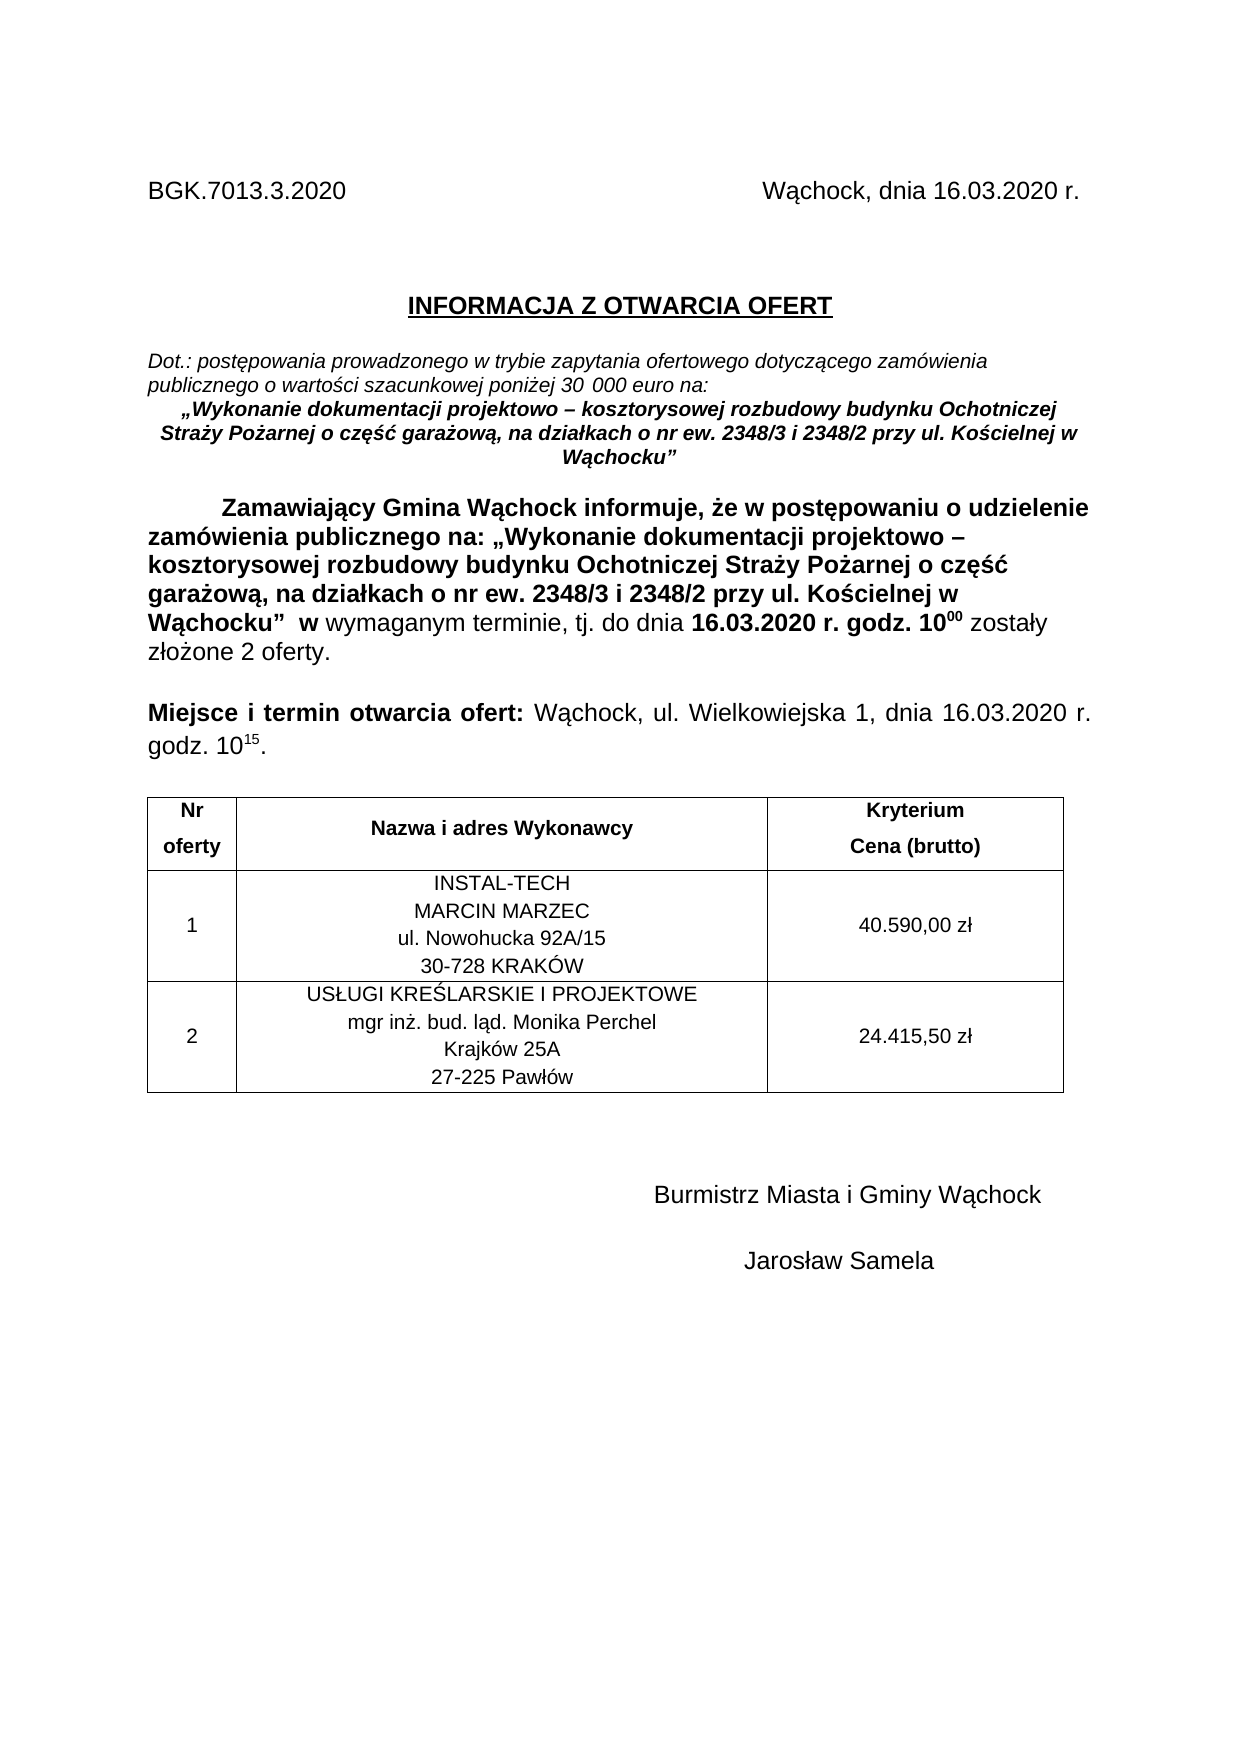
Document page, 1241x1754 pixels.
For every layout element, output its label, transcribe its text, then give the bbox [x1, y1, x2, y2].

text Miejsce i termin otwarcia ofert: Wąchock, ul. Wielkowiejska 1, dnia 16.03.2020 r. godz. 1015. [148, 698, 1093, 760]
table_cell 24.415,50 zł [768, 982, 1063, 1092]
table_cell 40.590,00 zł [768, 871, 1063, 981]
text Jarosław Samela [148, 1246, 1093, 1274]
text INFORMACJA Z OTWARCIA OFERT [148, 291, 1093, 320]
table_header Kryterium Cena (brutto) [768, 798, 1063, 870]
table_cell INSTAL-TECH MARCIN MARZEC ul. Nowohucka 92A/15 30-728 KRAKÓW [237, 871, 767, 981]
text Dot.: postępowania prowadzonego w trybie zapytania ofertowego dotyczącego zamówienia publicznego o wartości szacunkowej poniżej 30 000 euro na: [148, 349, 1093, 397]
table_cell 1 [148, 871, 236, 981]
text „Wykonanie dokumentacji projektowo – kosztorysowej rozbudowy budynku Ochotniczej Straży Pożarnej o część garażową, na działkach o nr ew. 2348/3 i 2348/2 przy ul. Kościelnej w Wąchocku” [148, 397, 1093, 469]
table_header Nr oferty [148, 798, 236, 870]
table_cell 2 [148, 982, 236, 1092]
text Burmistrz Miasta i Gminy Wąchock [148, 1179, 1093, 1208]
table_cell USŁUGI KREŚLARSKIE I PROJEKTOWE mgr inż. bud. ląd. Monika Perchel Krajków 25A 27-225 Pawłów [237, 982, 767, 1092]
text Zamawiający Gmina Wąchock informuje, że w postępowaniu o udzielenie zamówienia publicznego na: „Wykonanie dokumentacji projektowo – kosztorysowej rozbudowy budynku Ochotniczej Straży Pożarnej o część garażową, na działkach o nr ew. 2348/3 i 2348/2 przy ul. Kościelnej w Wąchocku” w wymaganym terminie, tj. do dnia 16.03.2020 r. godz. 1000 zostały złożone 2 oferty. [148, 493, 1093, 665]
table_header Nazwa i adres Wykonawcy [237, 798, 767, 870]
text BGK.7013.3.2020 Wąchock, dnia 16.03.2020 r. [148, 176, 1093, 205]
